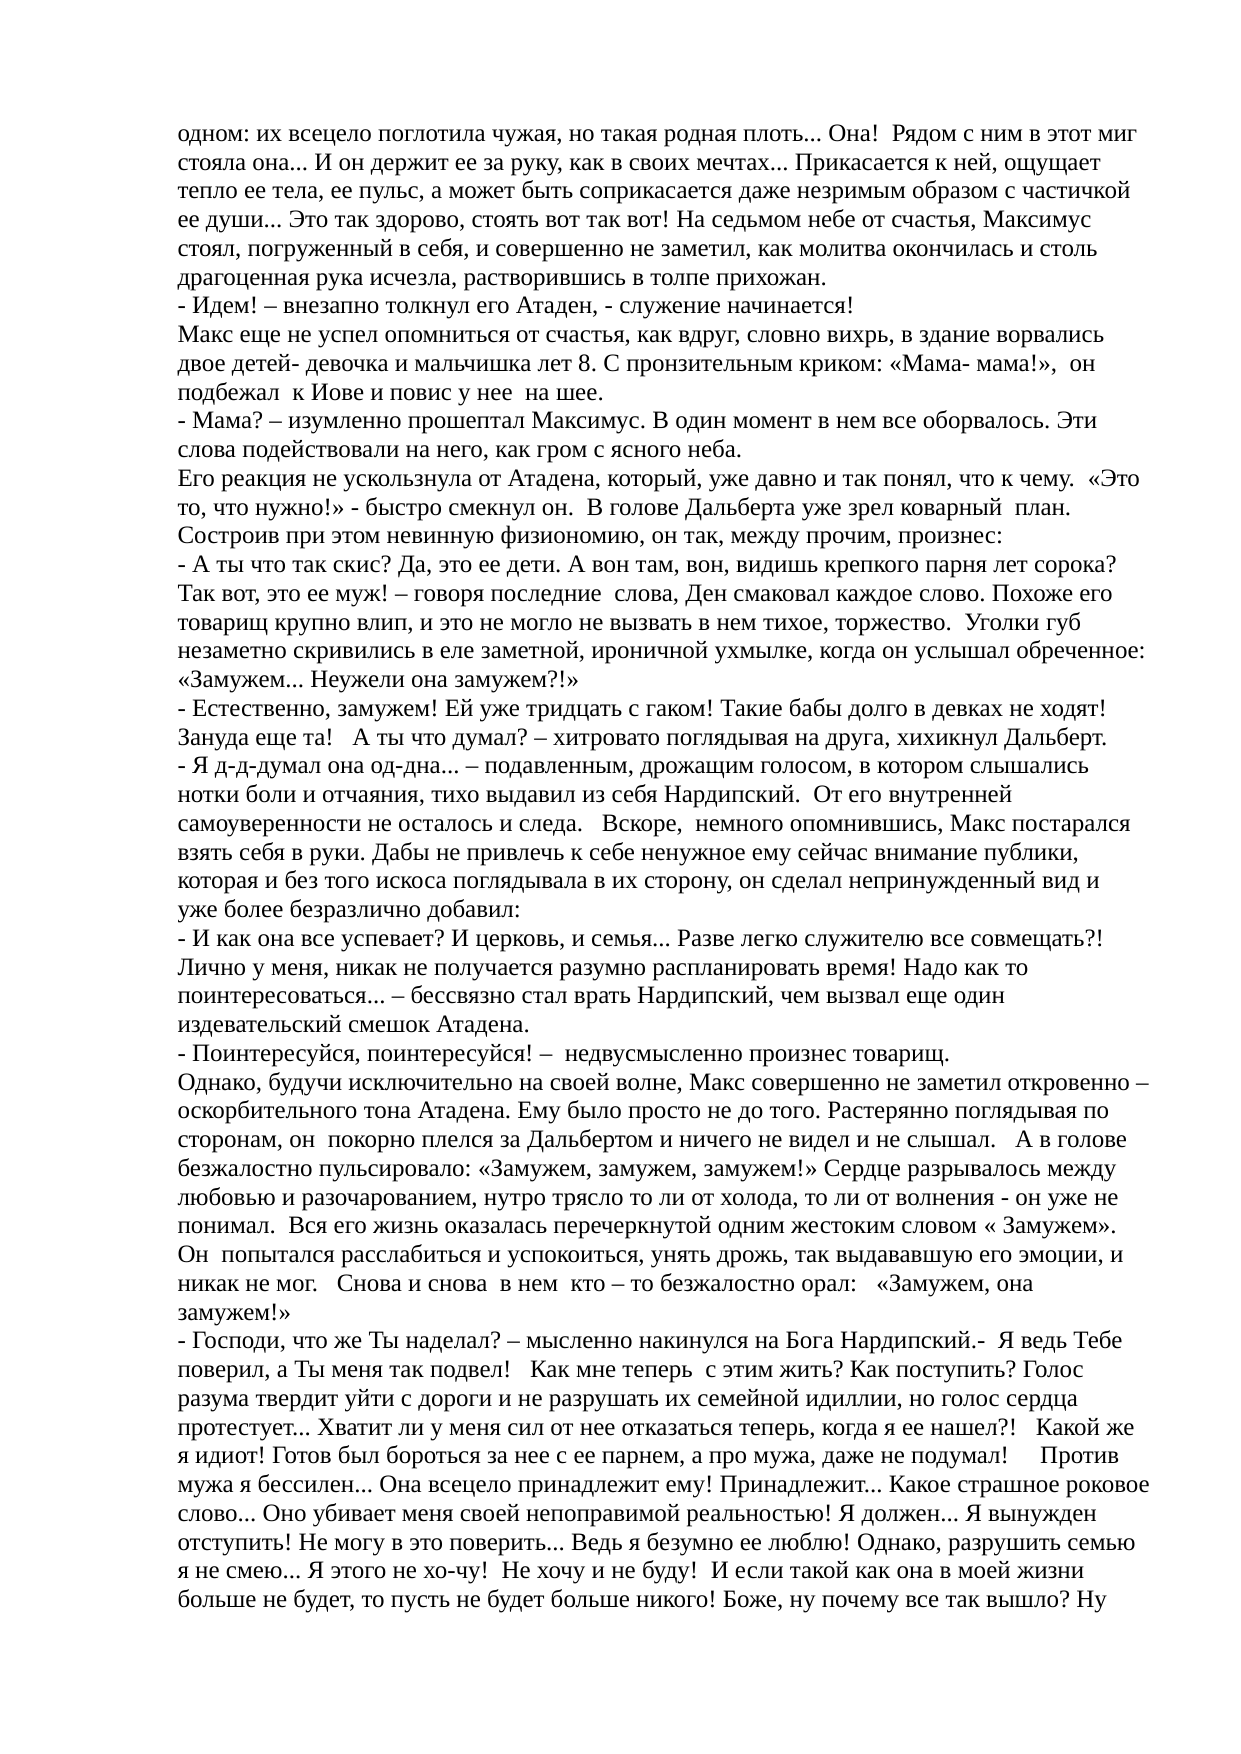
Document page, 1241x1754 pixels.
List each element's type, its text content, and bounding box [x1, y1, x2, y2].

text Макс еще не успел опомниться от счастья, как вдруг, словно вихрь, в здание ворвались двое детей- девочка и мальчишка лет 8. С пронзительным криком: «Мама- мама!», он подбежал к Иове и повис у нее на шее. [177, 319, 1152, 406]
text - И как она все успевает? И церковь, и семья... Разве легко служителю все совмещать?! Лично у меня, никак не получается разумно распланировать время! Надо как то поинтересоваться... – бессвязно стал врать Нардипский, чем вызвал еще один издевательский смешок Атадена. [177, 923, 1152, 1038]
text - Поинтересуйся, поинтересуйся! – недвусмысленно произнес товарищ. [177, 1038, 1152, 1067]
text - Мама? – изумленно прошептал Максимус. В один момент в нем все оборвалось. Эти слова подействовали на него, как гром с ясного неба. [177, 406, 1152, 463]
text - Я д-д-думал она од-дна... – подавленным, дрожащим голосом, в котором слышались нотки боли и отчаяния, тихо выдавил из себя Нардипский. От его внутренней самоуверенности не осталось и следа. Вскоре, немного опомнившись, Макс постарался взять себя в руки. Дабы не привлечь к себе ненужное ему сейчас внимание публики, которая и без того искоса поглядывала в их сторону, он сделал непринужденный вид и уже более безразлично добавил: [177, 751, 1152, 923]
text - А ты что так скис? Да, это ее дети. А вон там, вон, видишь крепкого парня лет сорока? Так вот, это ее муж! – говоря последние слова, Ден смаковал каждое слово. Похоже его товарищ крупно влип, и это не могло не вызвать в нем тихое, торжество. Уголки губ незаметно скривились в еле заметной, ироничной ухмылке, когда он услышал обреченное: «Замужем... Неужели она замужем?!» [177, 549, 1152, 693]
text - Естественно, замужем! Ей уже тридцать с гаком! Такие бабы долго в девках не ходят! Зануда еще та! А ты что думал? – хитровато поглядывая на друга, хихикнул Дальберт. [177, 693, 1152, 751]
text Его реакция не ускользнула от Атадена, который, уже давно и так понял, что к чему. «Это то, что нужно!» - быстро смекнул он. В голове Дальберта уже зрел коварный план. Состроив при этом невинную физиономию, он так, между прочим, произнес: [177, 463, 1152, 549]
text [177, 1326, 1152, 1613]
text - Идем! – внезапно толкнул его Атаден, - служение начинается! [177, 291, 1152, 319]
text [177, 118, 1152, 291]
text Однако, будучи исключительно на своей волне, Макс совершенно не заметил откровенно – оскорбительного тона Атадена. Ему было просто не до того. Растерянно поглядывая по сторонам, он покорно плелся за Дальбертом и ничего не видел и не слышал. А в голове безжалостно пульсировало: «Замужем, замужем, замужем!» Сердце разрывалось между любовью и разочарованием, нутро трясло то ли от холода, то ли от волнения - он уже не понимал. Вся его жизнь оказалась перечеркнутой одним жестоким словом « Замужем». Он попытался расслабиться и успокоиться, унять дрожь, так выдававшую его эмоции, и никак не мог. Снова и снова в нем кто – то безжалостно орал: «Замужем, она замужем!» [177, 1067, 1152, 1326]
